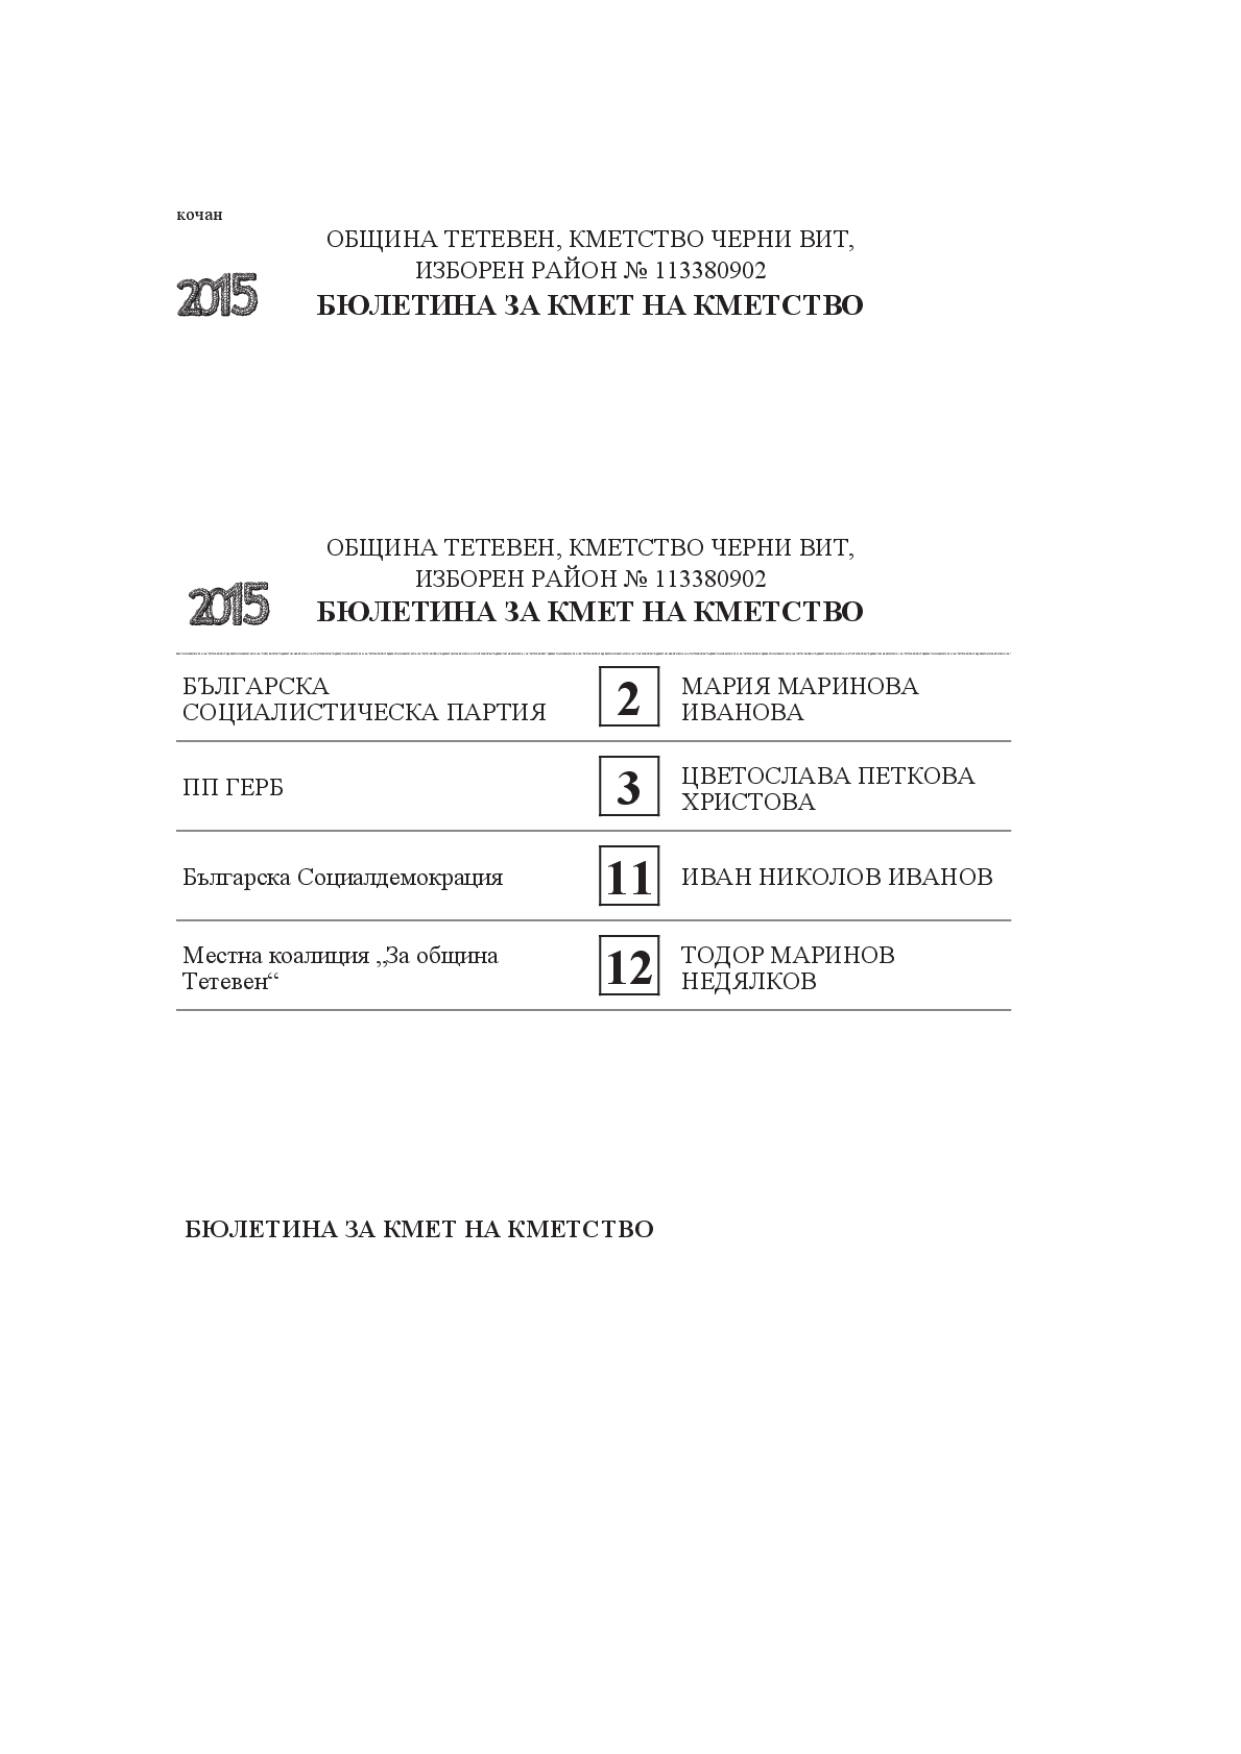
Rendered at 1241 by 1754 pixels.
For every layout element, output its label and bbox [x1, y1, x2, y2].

picture [147, 147, 1034, 1329]
